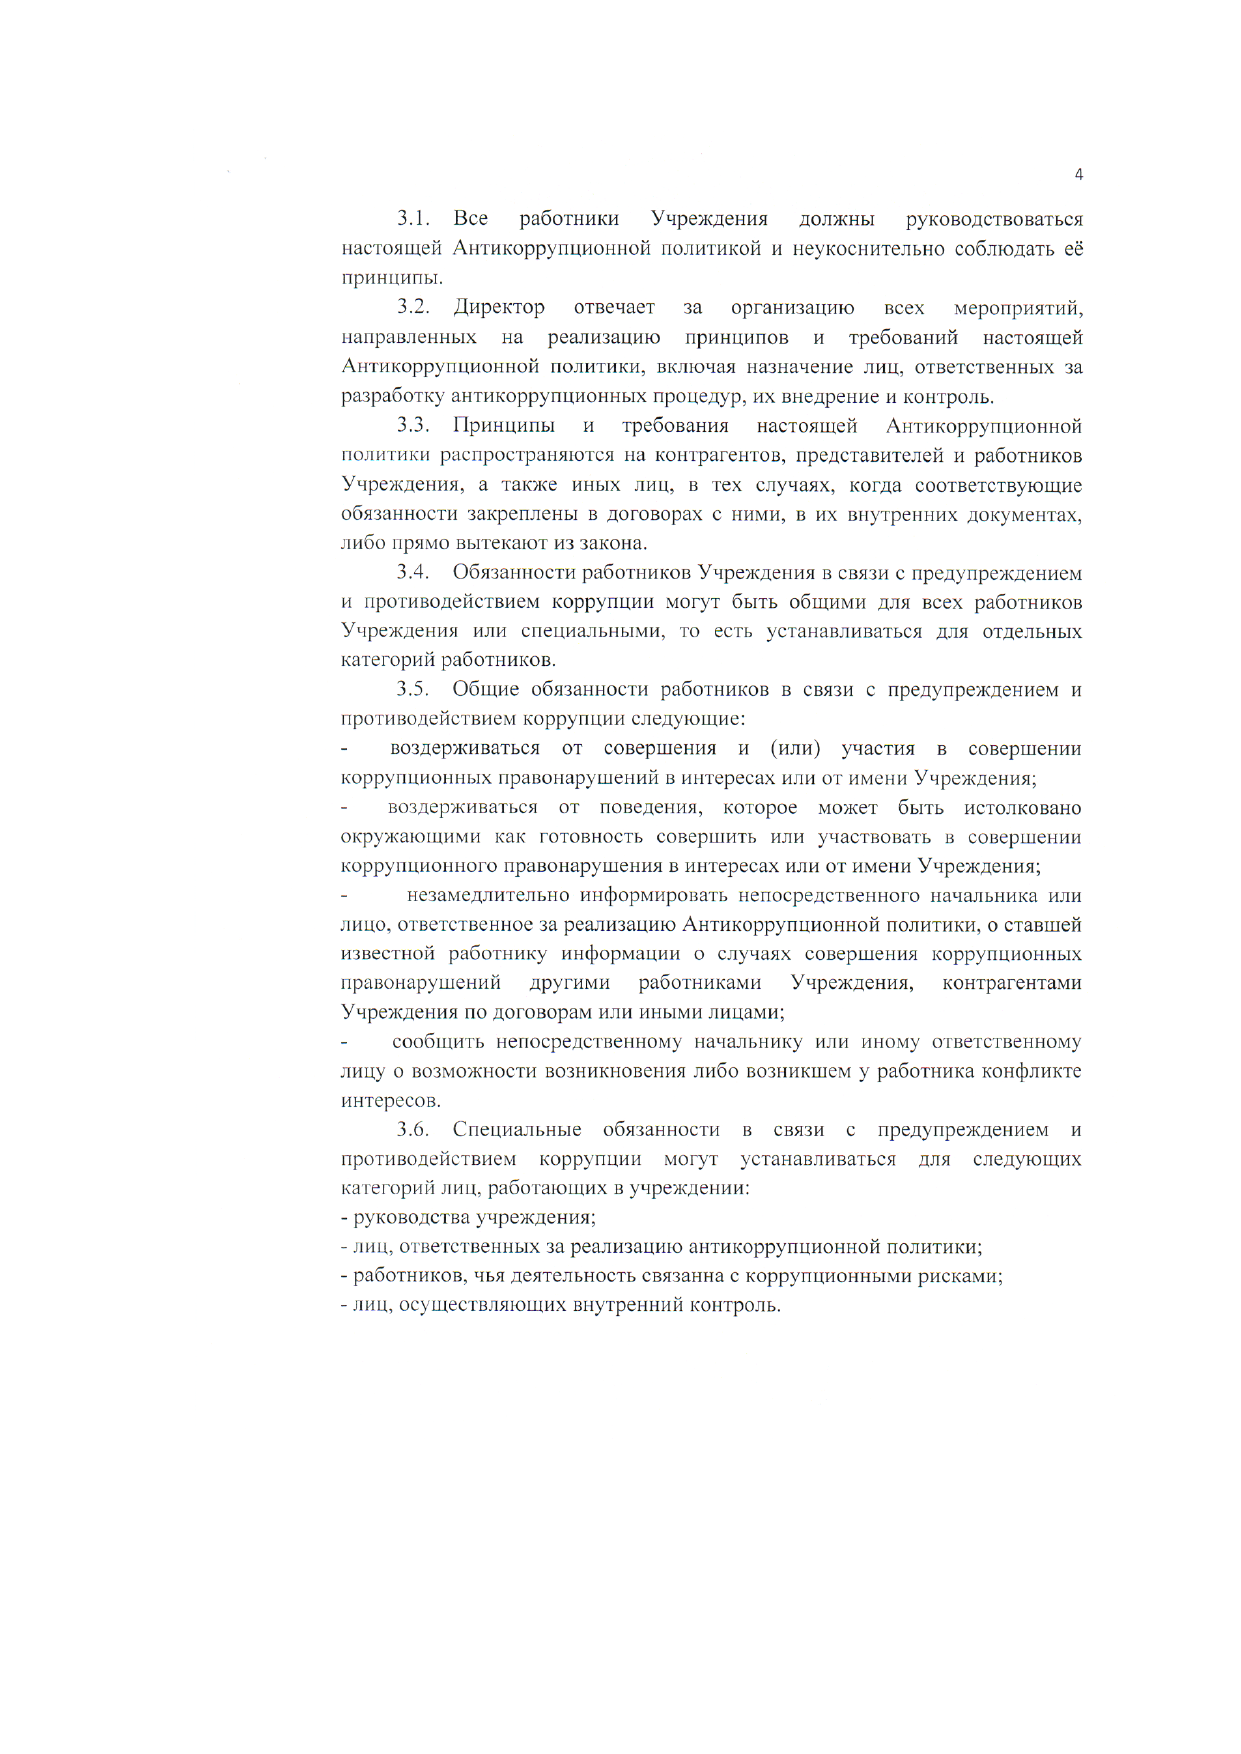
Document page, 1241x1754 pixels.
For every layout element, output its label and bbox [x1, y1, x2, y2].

picture [177, 118, 1152, 1458]
